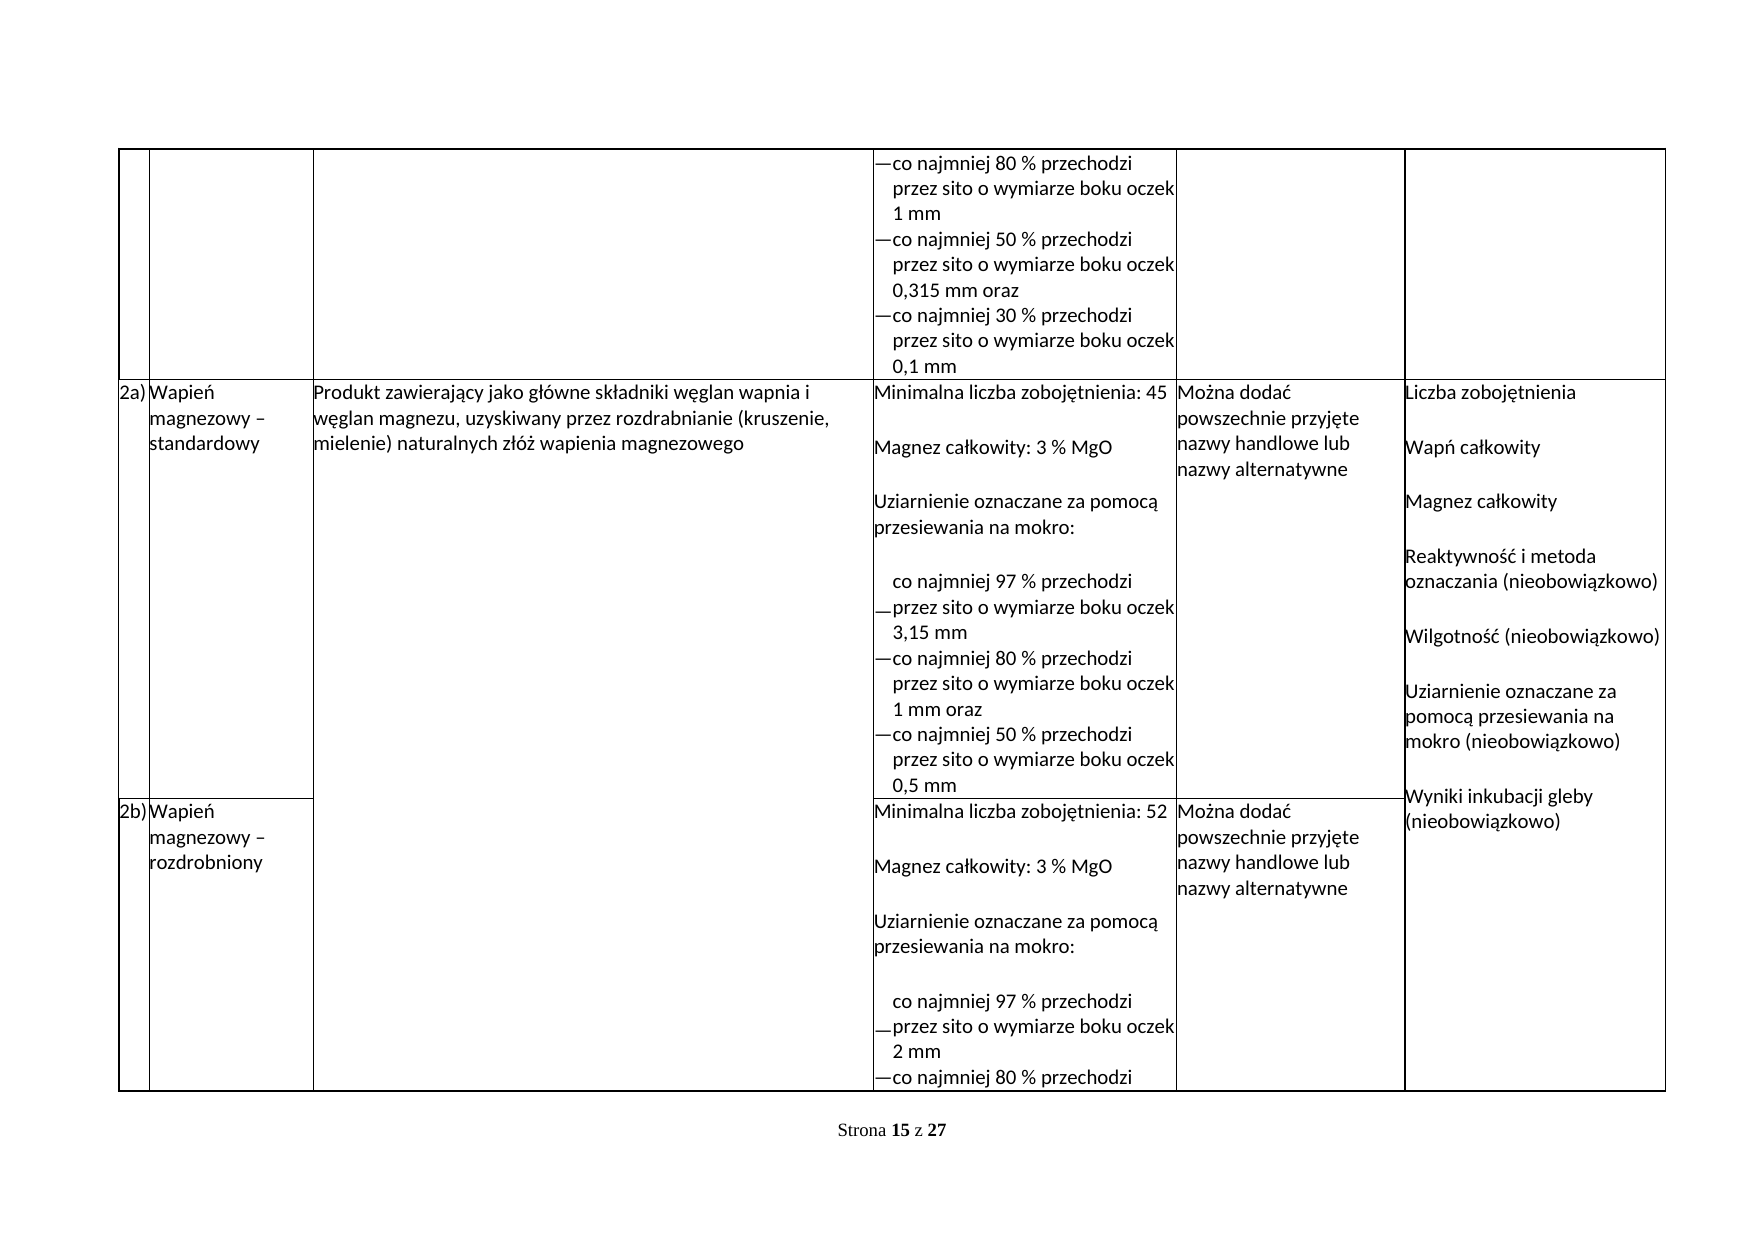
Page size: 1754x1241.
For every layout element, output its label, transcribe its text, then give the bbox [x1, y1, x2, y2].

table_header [120, 799, 149, 1090]
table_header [1177, 150, 1404, 379]
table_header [314, 150, 873, 379]
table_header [150, 799, 313, 1090]
table_header G.2. Wapno tlenkowe i wodorotlenkowe pochodzenia naturalnego G.3. Wapno uzyskiwane w procesach przemysłowych G.4. Wapno mieszane [150, 380, 313, 798]
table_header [150, 150, 313, 379]
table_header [1406, 380, 1665, 1090]
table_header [874, 799, 1176, 1090]
table_header G.2. Wapno tlenkowe i wodorotlenkowe pochodzenia naturalnego G.3. Wapno uzyskiwane w procesach przemysłowych G.4. Wapno mieszane [119, 380, 149, 798]
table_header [874, 150, 1176, 379]
table_header G.2. Wapno tlenkowe i wodorotlenkowe pochodzenia naturalnego G.3. Wapno uzyskiwane w procesach przemysłowych G.4. Wapno mieszane [1177, 380, 1404, 798]
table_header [1406, 150, 1665, 379]
table_header G.2. Wapno tlenkowe i wodorotlenkowe pochodzenia naturalnego G.3. Wapno uzyskiwane w procesach przemysłowych G.4. Wapno mieszane [874, 380, 1176, 798]
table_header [1177, 799, 1404, 1090]
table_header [314, 380, 873, 1090]
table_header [120, 150, 149, 379]
